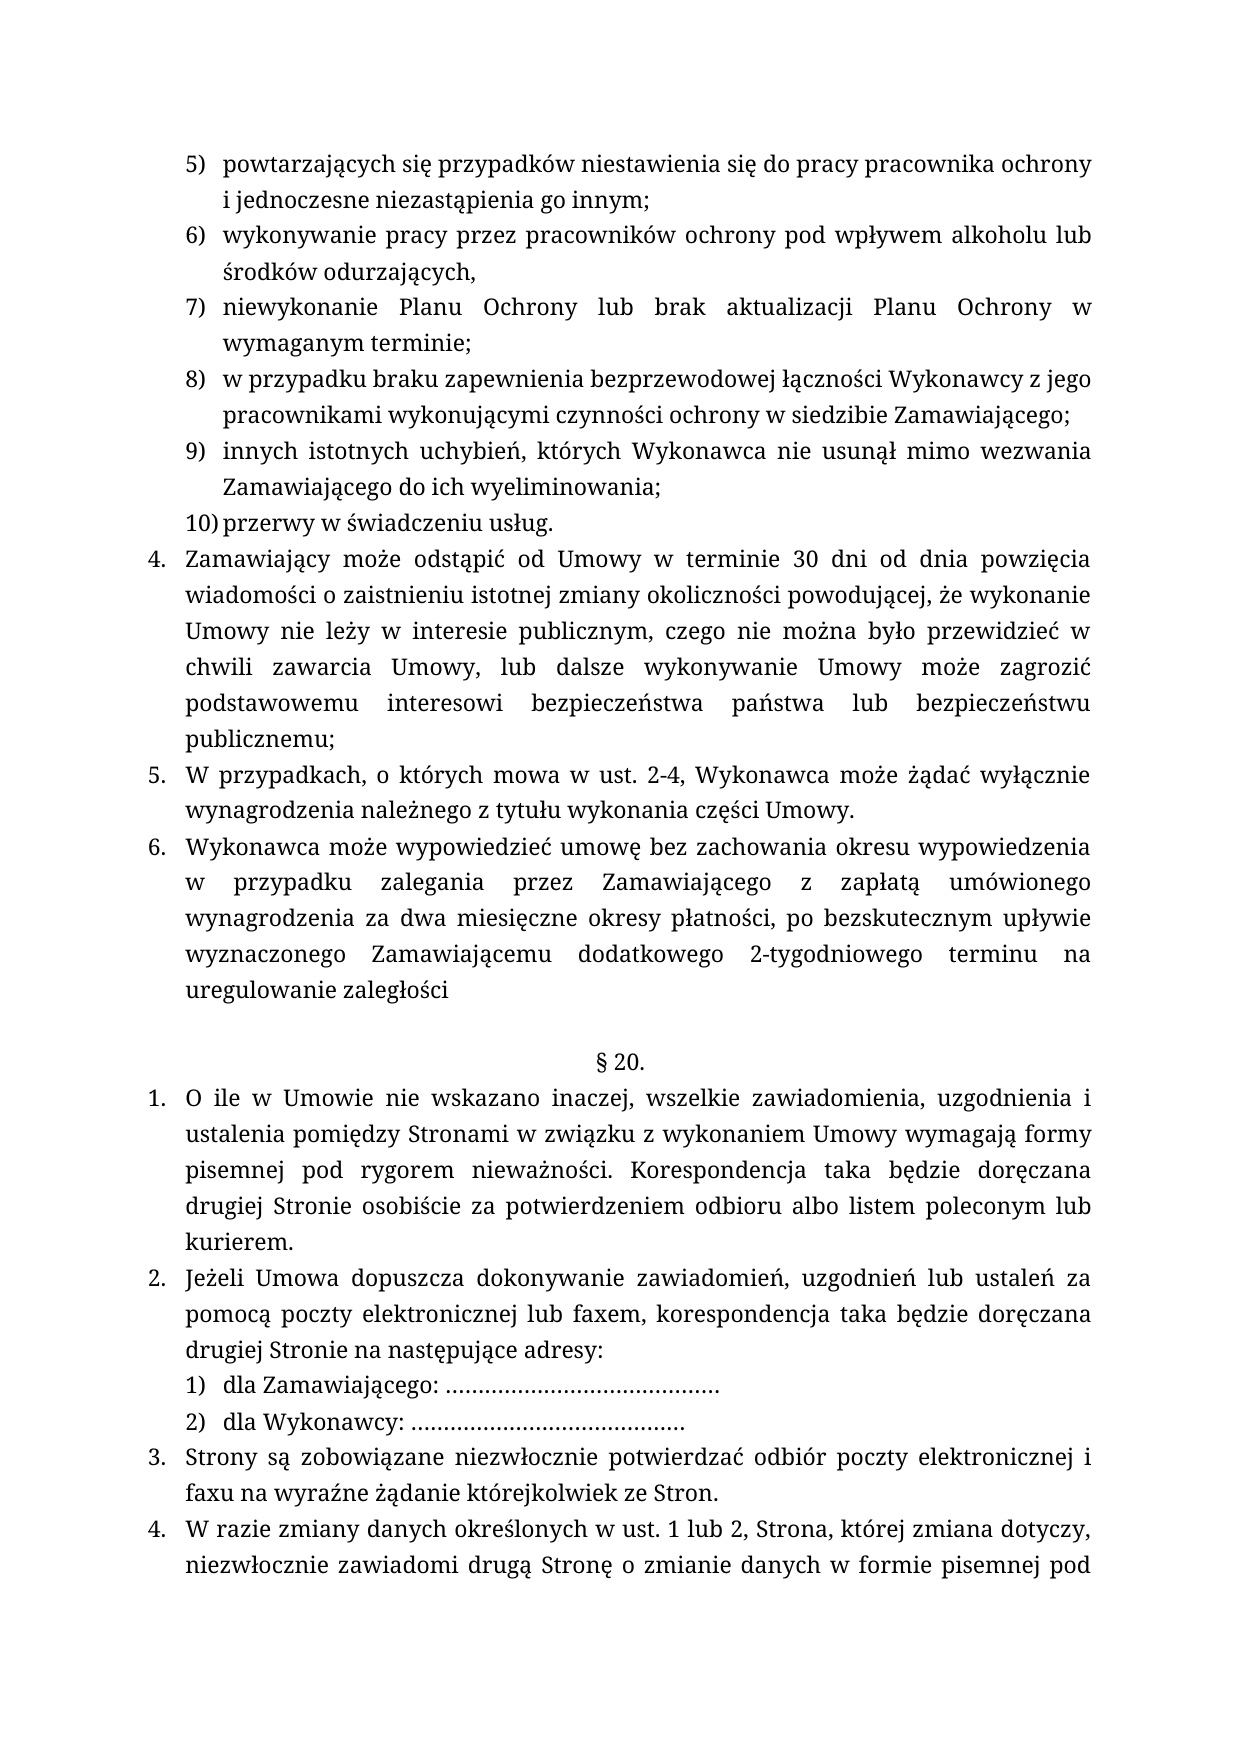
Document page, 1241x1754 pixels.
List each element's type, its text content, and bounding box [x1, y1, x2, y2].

list O ile w Umowie nie wskazano inaczej, wszelkie zawiadomienia, uzgodnienia i ustalenia pomiędzy Stronami w związku z wykonaniem Umowy wymagają formy pisemnej pod rygorem nieważności. Korespondencja taka będzie doręczana drugiej Stronie osobiście za potwierdzeniem odbioru albo listem poleconym lub kurierem. [148, 1082, 1093, 1257]
list niewykonanie Planu Ochrony lub brak aktualizacji Planu Ochrony w wymaganym terminie; [185, 291, 1093, 358]
list Strony są zobowiązane niezwłocznie potwierdzać odbiór poczty elektronicznej i faxu na wyraźne żądanie którejkolwiek ze Stron. [148, 1441, 1093, 1508]
text § 20. [148, 1046, 1093, 1077]
list dla Wykonawcy: …………………………………… [185, 1405, 1093, 1437]
list innych istotnych uchybień, których Wykonawca nie usunął mimo wezwania Zamawiającego do ich wyeliminowania; [185, 435, 1093, 502]
list w przypadku braku zapewnienia bezprzewodowej łączności Wykonawcy z jego pracownikami wykonującymi czynności ochrony w siedzibie Zamawiającego; [185, 363, 1093, 430]
list przerwy w świadczeniu usług. [185, 507, 1093, 538]
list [148, 1513, 1093, 1580]
list W przypadkach, o których mowa w ust. 2-4, Wykonawca może żądać wyłącznie wynagrodzenia należnego z tytułu wykonania części Umowy. [148, 758, 1092, 826]
list wykonywanie pracy przez pracowników ochrony pod wpływem alkoholu lub środków odurzających, [185, 219, 1093, 287]
list powtarzających się przypadków niestawienia się do pracy pracownika ochrony i jednoczesne niezastąpienia go innym; [185, 148, 1093, 215]
list Wykonawca może wypowiedzieć umowę bez zachowania okresu wypowiedzenia w przypadku zalegania przez Zamawiającego z zapłatą umówionego wynagrodzenia za dwa miesięczne okresy płatności, po bezskutecznym upływie wyznaczonego Zamawiającemu dodatkowego 2-tygodniowego terminu na uregulowanie zaległości [148, 830, 1092, 1005]
list Zamawiający może odstąpić od Umowy w terminie 30 dni od dnia powzięcia wiadomości o zaistnieniu istotnej zmiany okoliczności powodującej, że wykonanie Umowy nie leży w interesie publicznym, czego nie można było przewidzieć w chwili zawarcia Umowy, lub dalsze wykonywanie Umowy może zagrozić podstawowemu interesowi bezpieczeństwa państwa lub bezpieczeństwu publicznemu; [148, 543, 1092, 754]
list dla Zamawiającego: …………………………………… [185, 1369, 1093, 1401]
list Jeżeli Umowa dopuszcza dokonywanie zawiadomień, uzgodnień lub ustaleń za pomocą poczty elektronicznej lub faxem, korespondencja taka będzie doręczana drugiej Stronie na następujące adresy: [148, 1262, 1093, 1365]
